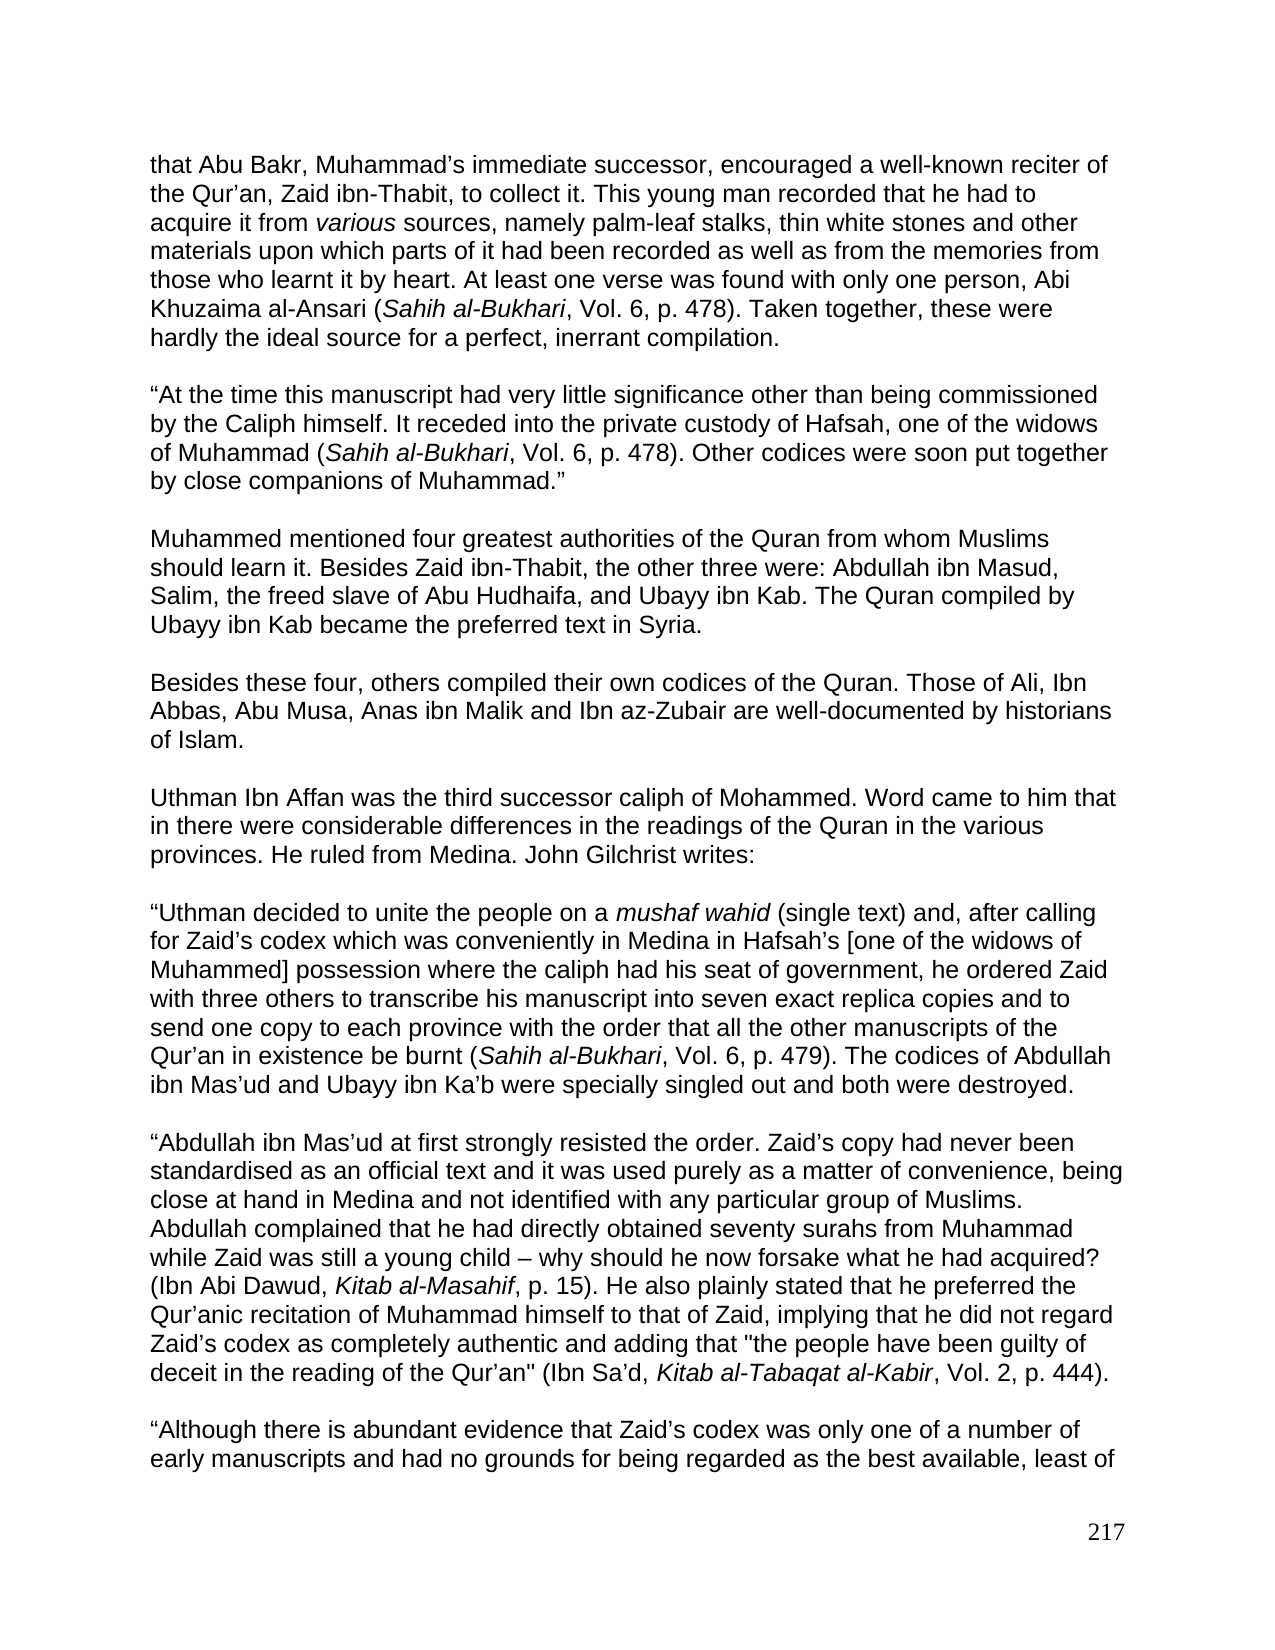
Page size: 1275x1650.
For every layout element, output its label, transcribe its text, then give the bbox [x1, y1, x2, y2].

text Muhammed mentioned four greatest authorities of the Quran from whom Muslims should learn it. Besides Zaid ibn-Thabit, the other three were: Abdullah ibn Masud, Salim, the freed slave of Abu Hudhaifa, and Ubayy ibn Kab. The Quran compiled by Ubayy ibn Kab became the preferred text in Syria. [150, 524, 1125, 639]
text “Abdullah ibn Mas’ud at first strongly resisted the order. Zaid’s copy had never been standardised as an official text and it was used purely as a matter of convenience, being close at hand in Medina and not identified with any particular group of Muslims. Abdullah complained that he had directly obtained seventy surahs from Muhammad while Zaid was still a young child – why should he now forsake what he had acquired? (Ibn Abi Dawud, Kitab al-Masahif, p. 15). He also plainly stated that he preferred the Qur’anic recitation of Muhammad himself to that of Zaid, implying that he did not regard Zaid’s codex as completely authentic and adding that "the people have been guilty of deceit in the reading of the Qur’an" (Ibn Sa’d, Kitab al-Tabaqat al-Kabir, Vol. 2, p. 444). [150, 1127, 1125, 1386]
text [150, 150, 1125, 351]
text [150, 1415, 1125, 1472]
text Besides these four, others compiled their own codices of the Quran. Those of Ali, Ibn Abbas, Abu Musa, Anas ibn Malik and Ibn az-Zubair are well-documented by historians of Islam. [150, 667, 1125, 754]
text “At the time this manuscript had very little significance other than being commissioned by the Caliph himself. It receded into the private custody of Hafsah, one of the widows of Muhammad (Sahih al-Bukhari, Vol. 6, p. 478). Other codices were soon put together by close companions of Muhammad.” [150, 380, 1125, 495]
text Uthman Ibn Affan was the third successor caliph of Mohammed. Word came to him that in there were considerable differences in the readings of the Quran in the various provinces. He ruled from Medina. John Gilchrist writes: [150, 782, 1125, 869]
text “Uthman decided to unite the people on a mushaf wahid (single text) and, after calling for Zaid’s codex which was conveniently in Medina in Hafsah’s [one of the widows of Muhammed] possession where the caliph had his seat of government, he ordered Zaid with three others to transcribe his manuscript into seven exact replica copies and to send one copy to each province with the order that all the other manuscripts of the Qur’an in existence be burnt (Sahih al-Bukhari, Vol. 6, p. 479). The codices of Abdullah ibn Mas’ud and Ubayy ibn Ka’b were specially singled out and both were destroyed. [150, 897, 1125, 1099]
